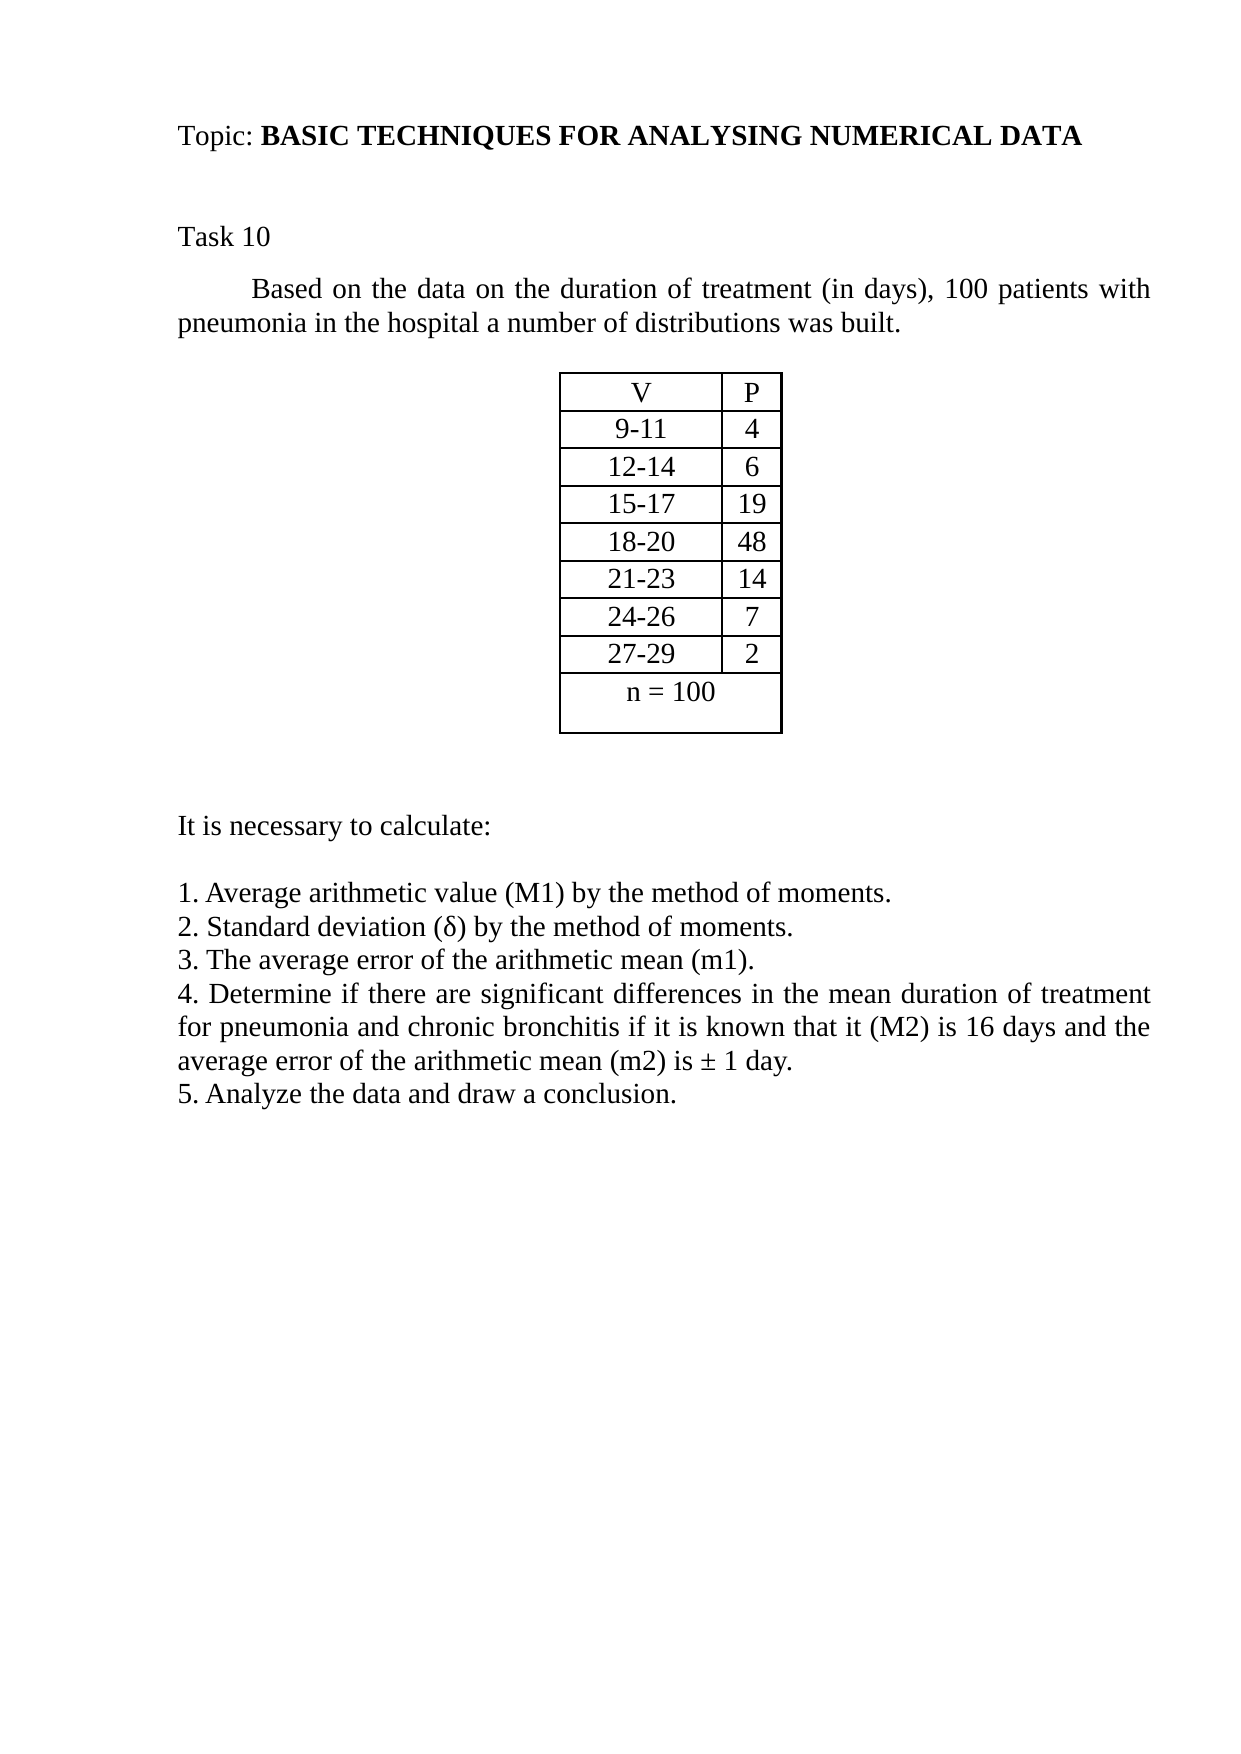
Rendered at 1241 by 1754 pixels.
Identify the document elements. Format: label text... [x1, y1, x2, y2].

table_cell 21-23 [561, 562, 721, 597]
text Task 10 [177, 219, 1152, 252]
table_cell 6 [723, 449, 780, 484]
table_cell 12-14 [561, 449, 721, 484]
table_cell 24-26 [561, 599, 721, 634]
table_header P [723, 374, 780, 409]
table_cell 7 [723, 599, 780, 634]
table_cell 2 [723, 637, 780, 672]
table_cell 27-29 [561, 637, 721, 672]
table_cell 18-20 [561, 524, 721, 559]
table_cell 9-11 [561, 412, 721, 447]
table_cell 4 [723, 412, 780, 447]
text 2. Standard deviation (δ) by the method of moments. [177, 909, 1152, 942]
text 5. Analyze the data and draw a conclusion. [177, 1076, 1152, 1110]
text 4. Determine if there are significant differences in the mean duration of treatment for pneumonia and chronic bronchitis if it is known that it (M2) is 16 days and the average error of the arithmetic mean (m2) is ± 1 day. [177, 976, 1152, 1076]
table_cell n = 100 [561, 674, 780, 732]
table_cell 19 [723, 487, 780, 522]
text Topic: BASIC TECHNIQUES FOR ANALYSING NUMERICAL DATA [177, 118, 1152, 152]
table_cell 48 [723, 524, 780, 559]
text 3. The average error of the arithmetic mean (m1). [177, 942, 1152, 976]
table_header V [561, 374, 721, 409]
text 1. Average arithmetic value (M1) by the method of moments. [177, 875, 1152, 909]
table_cell 14 [723, 562, 780, 597]
table_cell 15-17 [561, 487, 721, 522]
text It is necessary to calculate: [177, 808, 1152, 842]
text Based on the data on the duration of treatment (in days), 100 patients with pneumonia in the hospital a number of distributions was built. [177, 271, 1152, 338]
